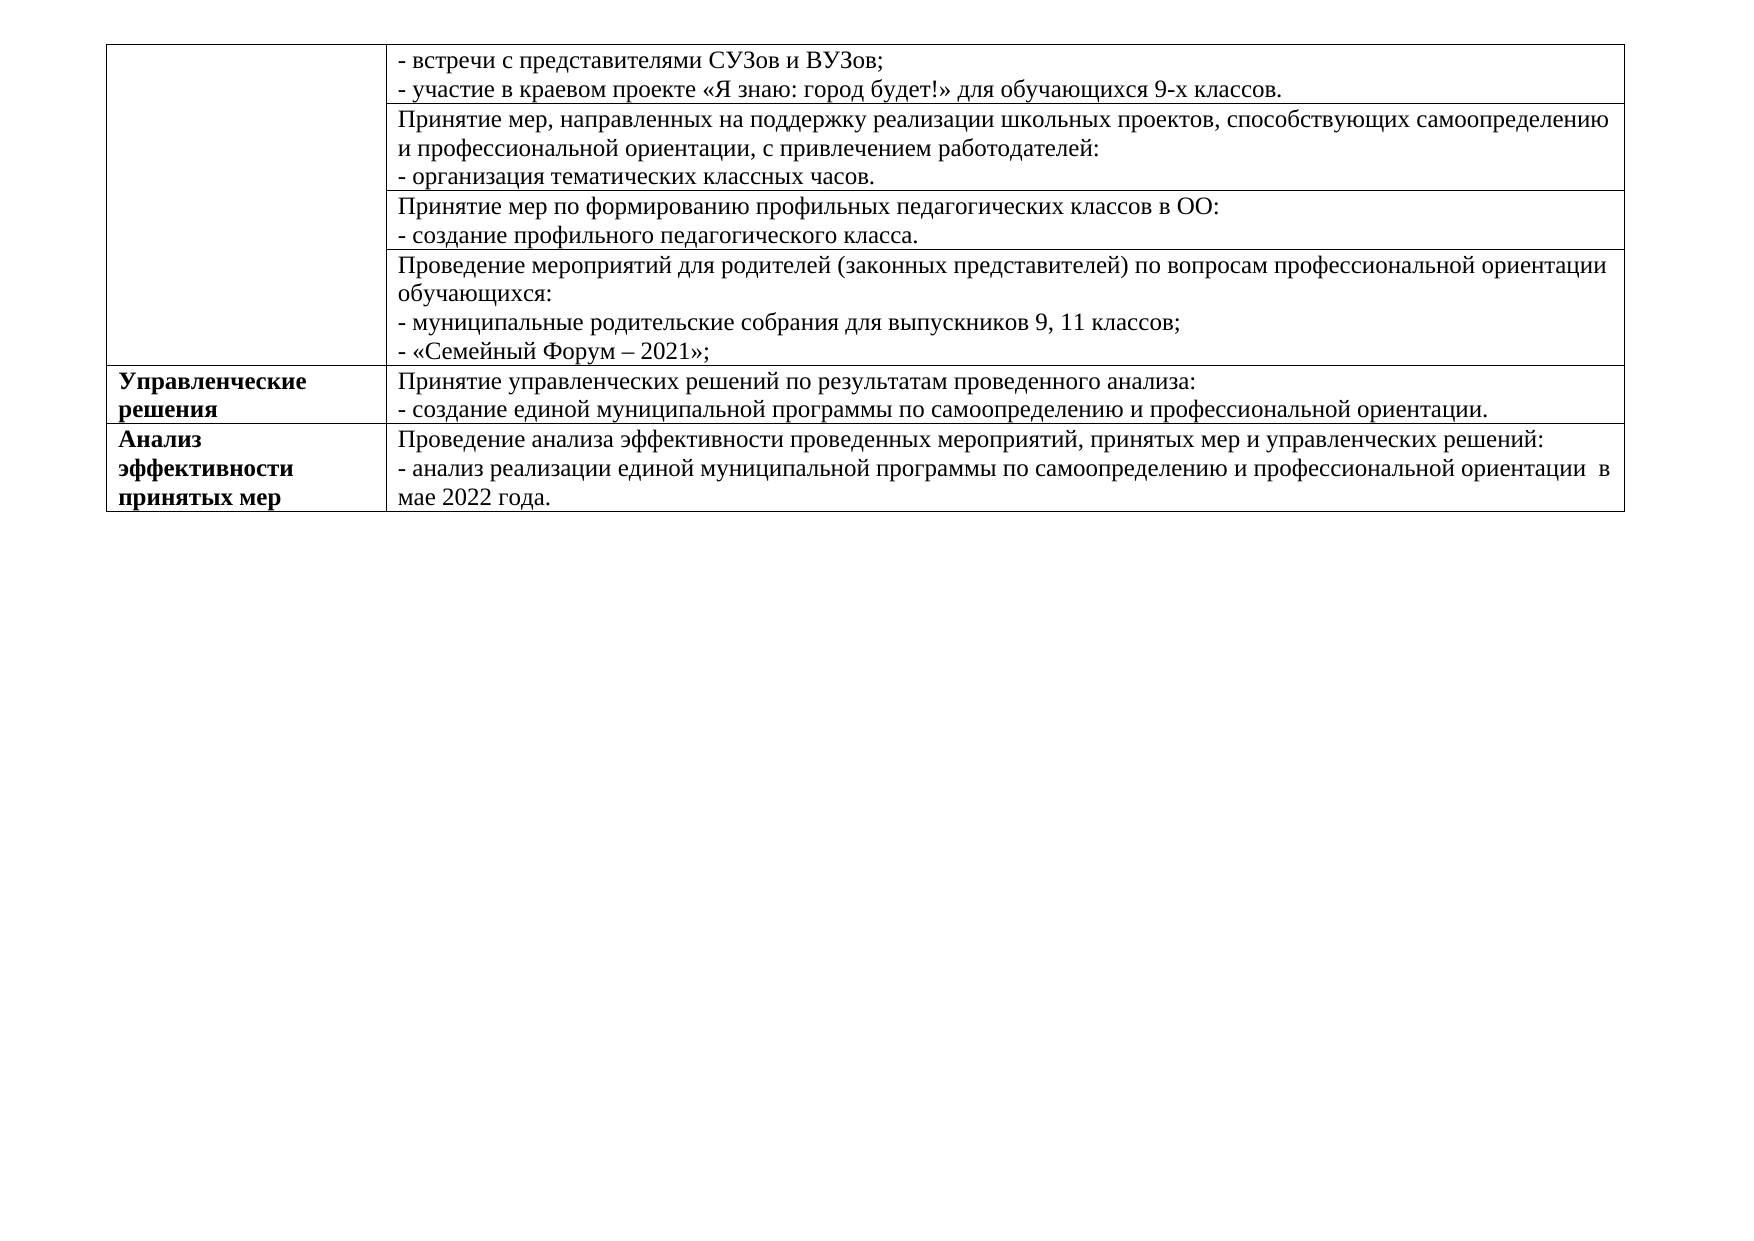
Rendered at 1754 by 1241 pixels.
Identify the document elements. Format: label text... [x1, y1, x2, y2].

table_cell Управленческие решения [107, 366, 386, 423]
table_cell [387, 45, 1624, 103]
table_cell Принятие управленческих решений по результатам проведенного анализа: - создание единой муниципальной программы по самоопределению и профессиональной ориентации. [387, 366, 1624, 423]
table_cell Принятие мер, направленных на поддержку реализации школьных проектов, способствующих самоопределению и профессиональной ориентации, с привлечением работодателей: - организация тематических классных часов. [387, 104, 1624, 190]
table_cell Проведение мероприятий для родителей (законных представителей) по вопросам профессиональной ориентации обучающихся: - муниципальные родительские собрания для выпускников 9, 11 классов; - «Семейный Форум – 2021»; [387, 250, 1624, 365]
table_cell Анализ эффективности принятых мер [107, 424, 386, 511]
table_cell Проведение анализа эффективности проведенных мероприятий, принятых мер и управленческих решений: - анализ реализации единой муниципальной программы по самоопределению и профессиональной ориентации в мае 2022 года. [387, 424, 1624, 511]
table_cell Принятие мер по формированию профильных педагогических классов в ОО: - создание профильного педагогического класса. [387, 191, 1624, 249]
